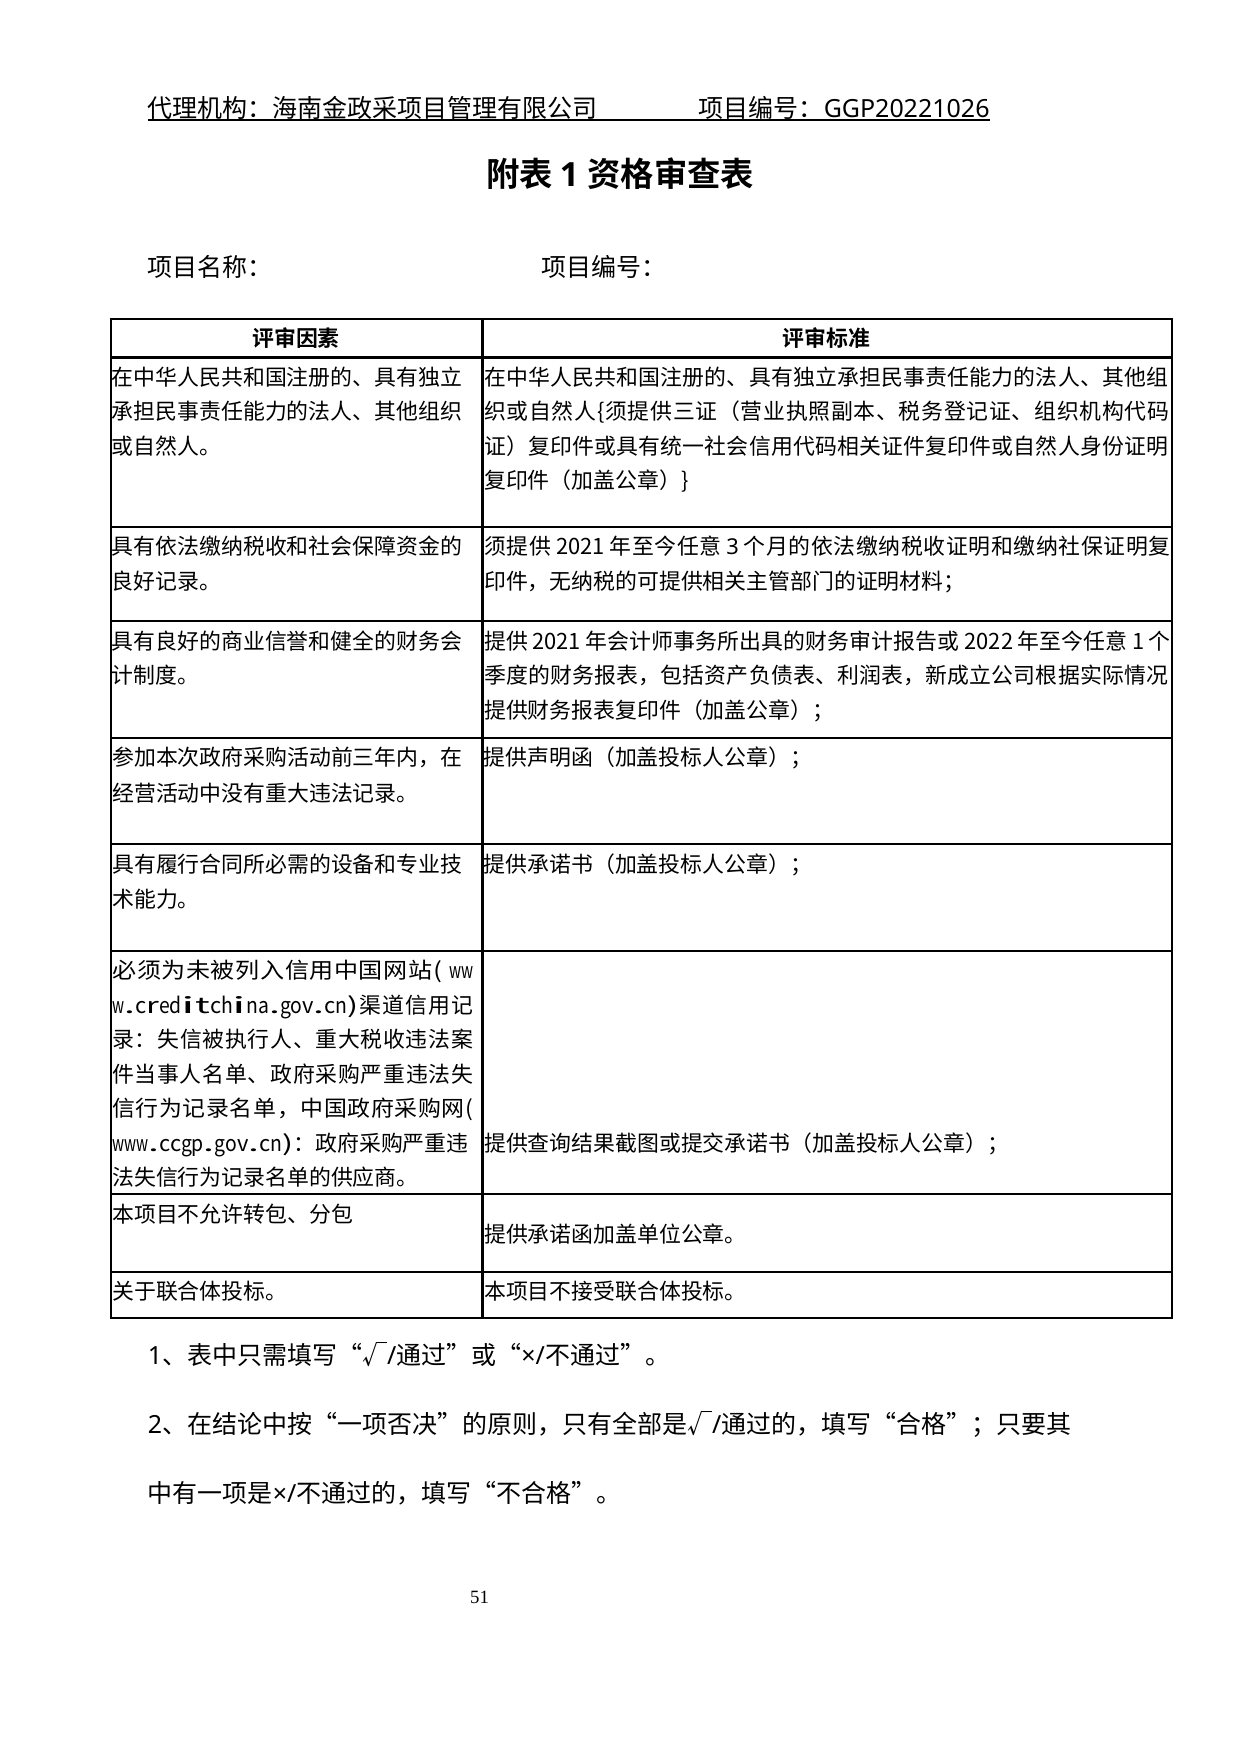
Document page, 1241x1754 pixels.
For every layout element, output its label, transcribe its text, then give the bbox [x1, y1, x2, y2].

table_header 评审标准 [484, 320, 1171, 356]
table_cell 具有履行合同所必需的设备和专业技 术能力。 [112, 845, 481, 950]
table_cell 关于联合体投标。 [112, 1273, 481, 1317]
text 2、在结论中按“一项否决”的原则，只有全部是√/通过的，填写“合格”；只要其中有一项是×/不通过的，填写“不合格”。 [148, 1388, 1093, 1526]
table_cell 参加本次政府采购活动前三年内，在 经营活动中没有重大违法记录。 [112, 739, 481, 843]
subtitle 附表1 资格审查表 [148, 138, 1093, 207]
table_cell 提供承诺书（加盖投标人公章）； [484, 845, 1171, 950]
table_cell 本项目不允许转包、分包 [112, 1195, 481, 1271]
table_cell 须提供2021年至今任意3个月的依法缴纳税收证明和缴纳社保证明复印件，无纳税的可提供相关主管部门的证明材料； [484, 528, 1171, 620]
text 项目名称： 项目编号： [148, 231, 1093, 300]
table_header 评审因素 [112, 320, 481, 356]
table_cell 本项目不接受联合体投标。 [484, 1273, 1171, 1317]
table_cell 提供查询结果截图或提交承诺书（加盖投标人公章）； [484, 952, 1171, 1193]
table_cell 具有良好的商业信誉和健全的财务会计制度。 [112, 622, 481, 737]
table_cell 提供承诺函加盖单位公章。 [484, 1195, 1171, 1271]
table_cell 必须为未被列入信用中国网站( www.creditchina.gov.cn)渠道信用记录：失信被执行人、重大税收违法案件当事人名单、政府采购严重违法失信行为记录名单，中国政府采购网( www.ccgp.gov.cn)：政府采购严重违 法失信行为记录名单的供应商。 [112, 952, 481, 1193]
text 1、表中只需填写“√/通过”或“×/不通过”。 [148, 1319, 1093, 1388]
table_cell 具有依法缴纳税收和社会保障资金的良好记录。 [112, 528, 481, 620]
table_cell 提供声明函（加盖投标人公章）； [484, 739, 1171, 843]
table_cell 提供2021年会计师事务所出具的财务审计报告或2022年至今任意1个季度的财务报表，包括资产负债表、利润表，新成立公司根据实际情况提供财务报表复印件（加盖公章）； [484, 622, 1171, 737]
table_cell 在中华人民共和国注册的、具有独立承担民事责任能力的法人、其他组织或自然人。 [112, 359, 481, 526]
table_cell 在中华人民共和国注册的、具有独立承担民事责任能力的法人、其他组织或自然人{须提供三证（营业执照副本、税务登记证、组织机构代码证）复印件或具有统一社会信用代码相关证件复印件或自然人身份证明复印件（加盖公章）} [484, 359, 1171, 526]
